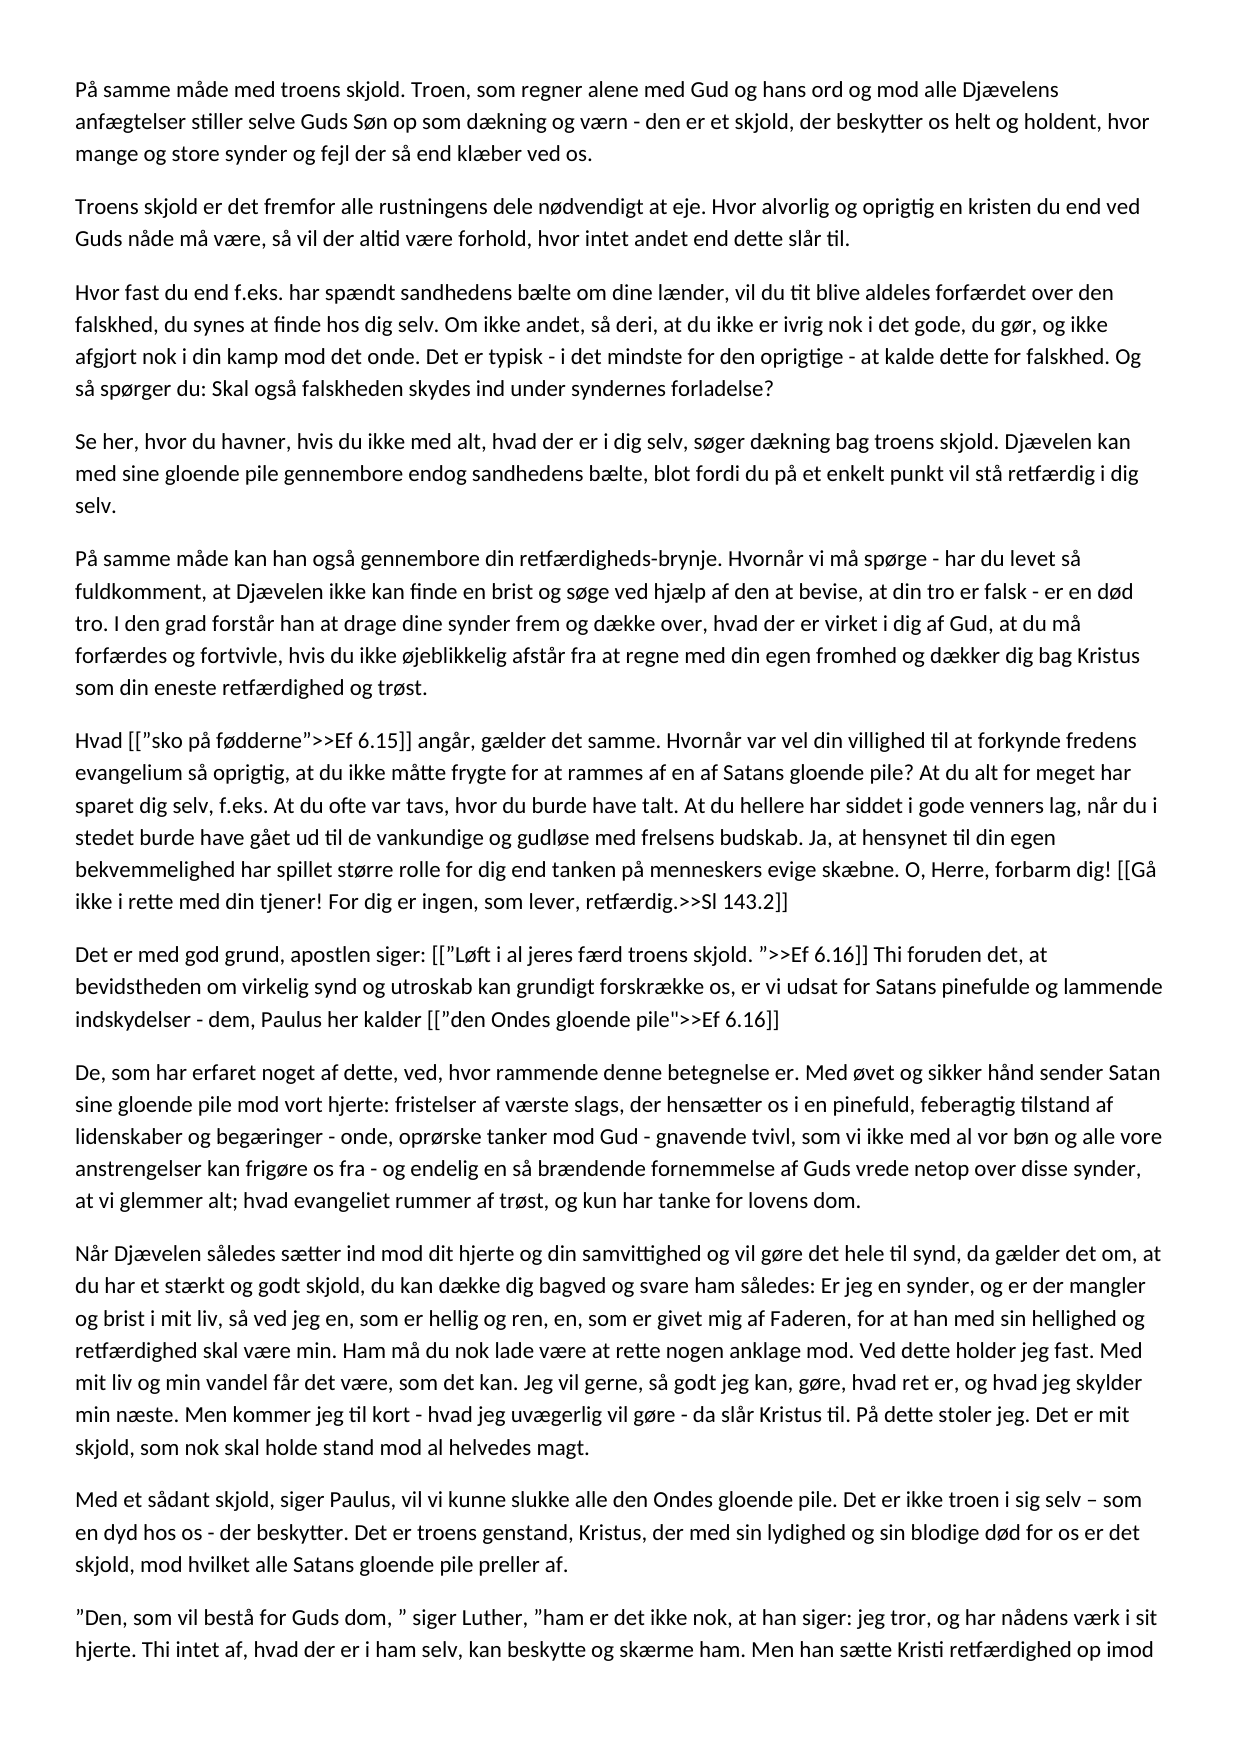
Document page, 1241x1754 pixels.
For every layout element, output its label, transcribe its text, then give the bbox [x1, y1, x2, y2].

text Med et sådant skjold, siger Paulus, vil vi kunne slukke alle den Ondes gloende pile. Det er ikke troen i sig selv – som en dyd hos os - der beskytter. Det er troens genstand, Kristus, der med sin lydighed og sin blodige død for os er det skjold, mod hvilket alle Satans gloende pile preller af. [75, 1486, 1165, 1578]
text På samme måde kan han også gennembore din retfærdigheds-brynje. Hvornår vi må spørge - har du levet så fuldkomment, at Djævelen ikke kan finde en brist og søge ved hjælp af den at bevise, at din tro er falsk - er en død tro. I den grad forstår han at drage dine synder frem og dække over, hvad der er virket i dig af Gud, at du må forfærdes og fortvivle, hvis du ikke øjeblikkelig afstår fra at regne med din egen fromhed og dækker dig bag Kristus som din eneste retfærdighed og trøst. [75, 544, 1165, 701]
text Hvad [[”sko på fødderne”>>Ef 6.15]] angår, gælder det samme. Hvornår var vel din villighed til at forkynde fredens evangelium så oprigtig, at du ikke måtte frygte for at rammes af en af Satans gloende pile? At du alt for meget har sparet dig selv, f.eks. At du ofte var tavs, hvor du burde have talt. At du hellere har siddet i gode venners lag, når du i stedet burde have gået ud til de vankundige og gudløse med frelsens budskab. Ja, at hensynet til din egen bekvemmelighed har spillet større rolle for dig end tanken på menneskers evige skæbne. O, Herre, forbarm dig! [[Gå ikke i rette med din tjener! For dig er ingen, som lever, retfærdig.>>Sl 143.2]] [75, 726, 1165, 915]
text Troens skjold er det fremfor alle rustningens dele nødvendigt at eje. Hvor alvorlig og oprigtig en kristen du end ved Guds nåde må være, så vil der altid være forhold, hvor intet andet end dette slår til. [75, 192, 1165, 253]
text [75, 1603, 1165, 1663]
text Se her, hvor du havner, hvis du ikke med alt, hvad der er i dig selv, søger dækning bag troens skjold. Djævelen kan med sine gloende pile gennembore endog sandhedens bælte, blot fordi du på et enkelt punkt vil stå retfærdig i dig selv. [75, 427, 1165, 519]
text De, som har erfaret noget af dette, ved, hvor rammende denne betegnelse er. Med øvet og sikker hånd sender Satan sine gloende pile mod vort hjerte: fristelser af værste slags, der hensætter os i en pinefuld, feberagtig tilstand af lidenskaber og begæringer - onde, oprørske tanker mod Gud - gnavende tvivl, som vi ikke med al vor bøn og alle vore anstrengelser kan frigøre os fra - og endelig en så brændende fornemmelse af Guds vrede netop over disse synder, at vi glemmer alt; hvad evangeliet rummer af trøst, og kun har tanke for lovens dom. [75, 1058, 1165, 1214]
text Det er med god grund, apostlen siger: [[”Løft i al jeres færd troens skjold. ”>>Ef 6.16]] Thi foruden det, at bevidstheden om virkelig synd og utroskab kan grundigt forskrække os, er vi udsat for Satans pinefulde og lammende indskydelser - dem, Paulus her kalder [[”den Ondes gloende pile">>Ef 6.16]] [75, 940, 1165, 1033]
text Når Djævelen således sætter ind mod dit hjerte og din samvittighed og vil gøre det hele til synd, da gælder det om, at du har et stærkt og godt skjold, du kan dække dig bagved og svare ham således: Er jeg en synder, og er der mangler og brist i mit liv, så ved jeg en, som er hellig og ren, en, som er givet mig af Faderen, for at han med sin hellighed og retfærdighed skal være min. Ham må du nok lade være at rette nogen anklage mod. Ved dette holder jeg fast. Med mit liv og min vandel får det være, som det kan. Jeg vil gerne, så godt jeg kan, gøre, hvad ret er, og hvad jeg skylder min næste. Men kommer jeg til kort - hvad jeg uvægerlig vil gøre - da slår Kristus til. På dette stoler jeg. Det er mit skjold, som nok skal holde stand mod al helvedes magt. [75, 1239, 1165, 1461]
text Hvor fast du end f.eks. har spændt sandhedens bælte om dine lænder, vil du tit blive aldeles forfærdet over den falskhed, du synes at finde hos dig selv. Om ikke andet, så deri, at du ikke er ivrig nok i det gode, du gør, og ikke afgjort nok i din kamp mod det onde. Det er typisk - i det mindste for den oprigtige - at kalde dette for falskhed. Og så spørger du: Skal også falskheden skydes ind under syndernes forladelse? [75, 278, 1165, 402]
text På samme måde med troens skjold. Troen, som regner alene med Gud og hans ord og mod alle Djævelens anfægtelser stiller selve Guds Søn op som dækning og værn - den er et skjold, der beskytter os helt og holdent, hvor mange og store synder og fejl der så end klæber ved os. [75, 75, 1165, 167]
